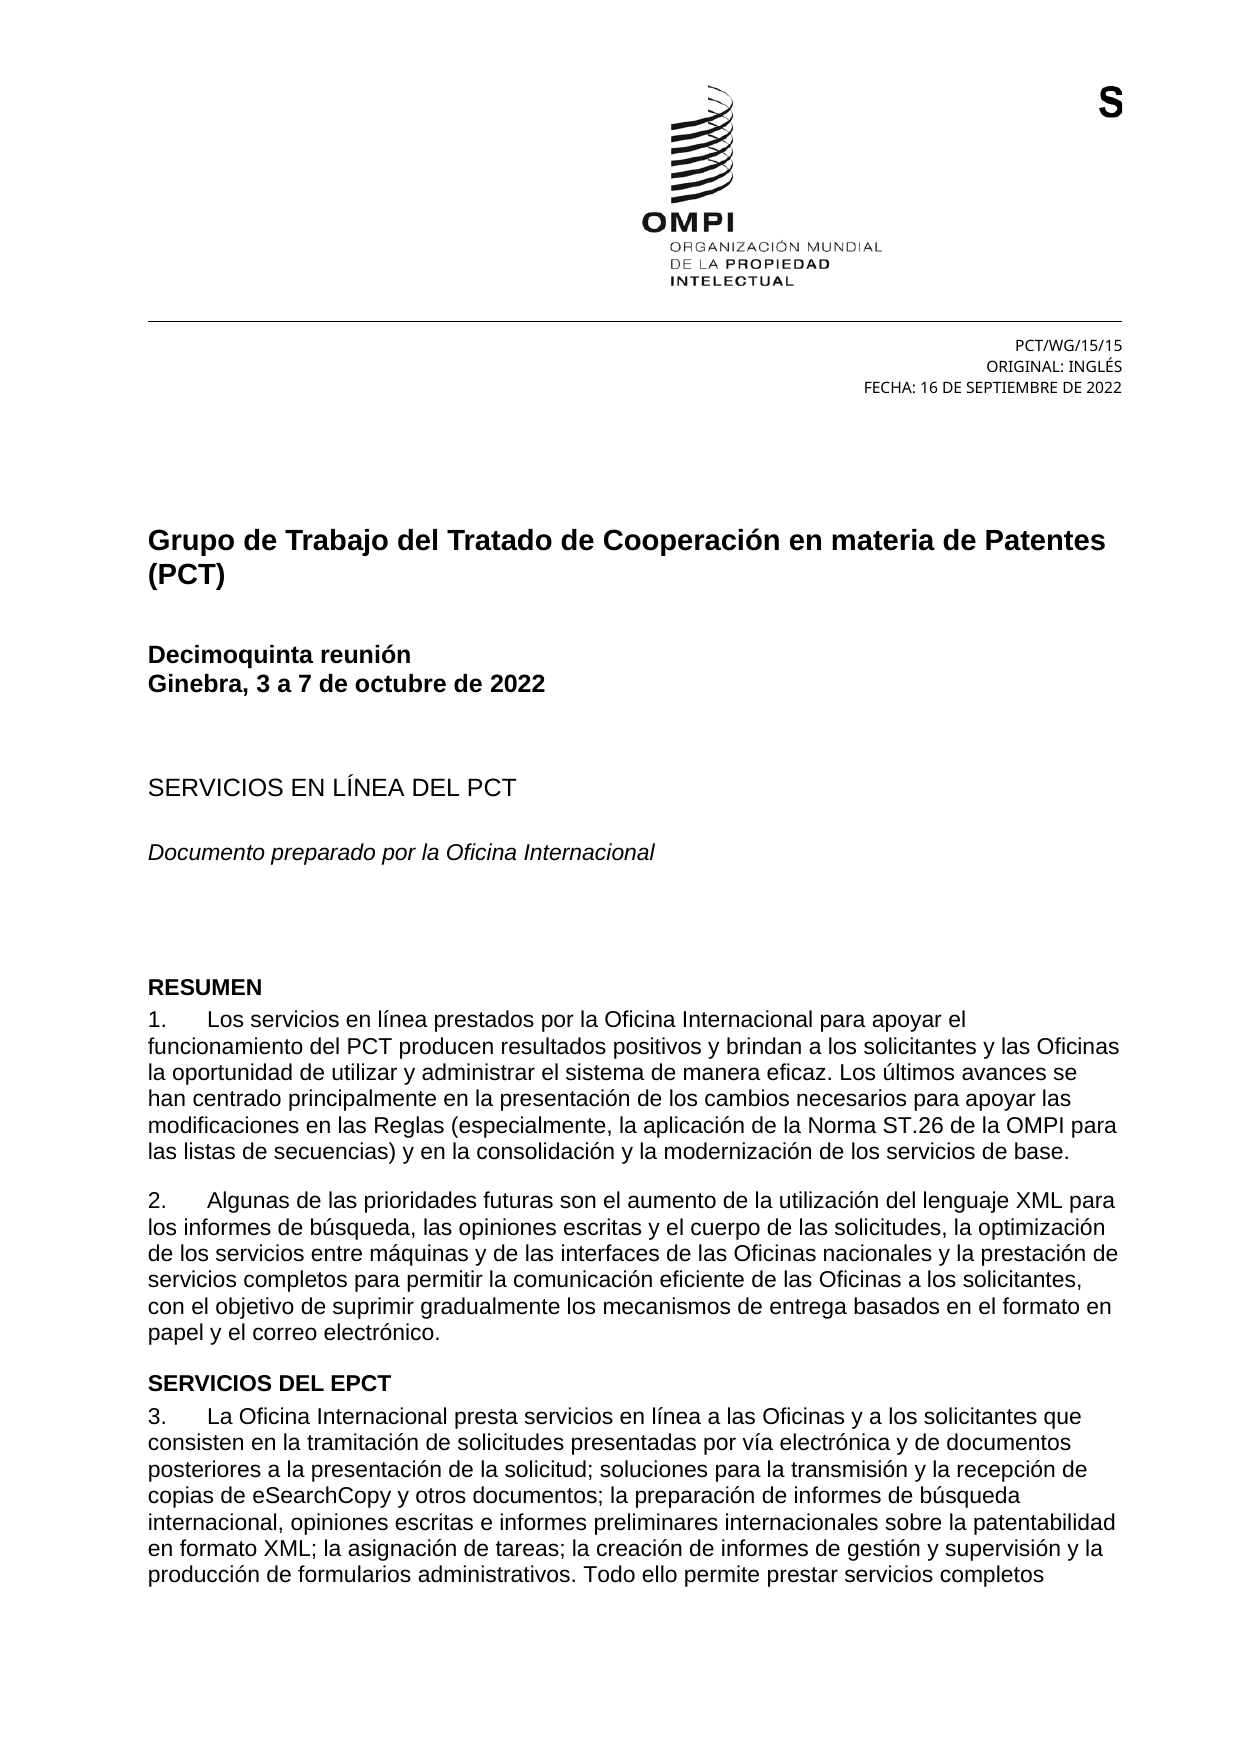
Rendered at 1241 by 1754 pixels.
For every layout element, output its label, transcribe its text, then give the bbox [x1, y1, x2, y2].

picture [627, 79, 1123, 298]
text PCT/WG/15/15 [148, 334, 1122, 356]
text Algunas de las prioridades futuras son el aumento de la utilización del lenguaje XML para los informes de búsqueda, las opiniones escritas y el cuerpo de las solicitudes, la optimización de los servicios entre máquinas y de las interfaces de las Oficinas nacionales y la prestación de servicios completos para permitir la comunicación eficiente de las Oficinas a los solicitantes, con el objetivo de suprimir gradualmente los mecanismos de entrega basados en el formato en papel y el correo electrónico. [148, 1187, 1122, 1345]
text Documento preparado por la Oficina Internacional [148, 839, 1122, 865]
text Los servicios en línea prestados por la Oficina Internacional para apoyar el funcionamiento del PCT producen resultados positivos y brindan a los solicitantes y las Oficinas la oportunidad de utilizar y administrar el sistema de manera eficaz. Los últimos avances se han centrado principalmente en la presentación de los cambios necesarios para apoyar las modificaciones en las Reglas (especialmente, la aplicación de la Norma ST.26 de la OMPI para las listas de secuencias) y en la consolidación y la modernización de los servicios de base. [148, 1006, 1122, 1164]
text Decimoquinta reunión [148, 640, 1122, 669]
subtitle Servicios del ePCT [148, 1370, 1122, 1397]
subtitle Grupo de Trabajo del Tratado de Cooperación en materia de Patentes (PCT) [148, 523, 1122, 590]
subtitle Resumen [148, 974, 1122, 1000]
text Servicios en línea del PCT [148, 773, 1122, 801]
text Ginebra, 3 a 7 de octubre de 2022 [148, 669, 1122, 698]
text ORIGINAL: INGLÉS [148, 356, 1122, 377]
text FECHA: 16 de septiembre de 2022 [148, 377, 1122, 398]
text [148, 1403, 1122, 1587]
